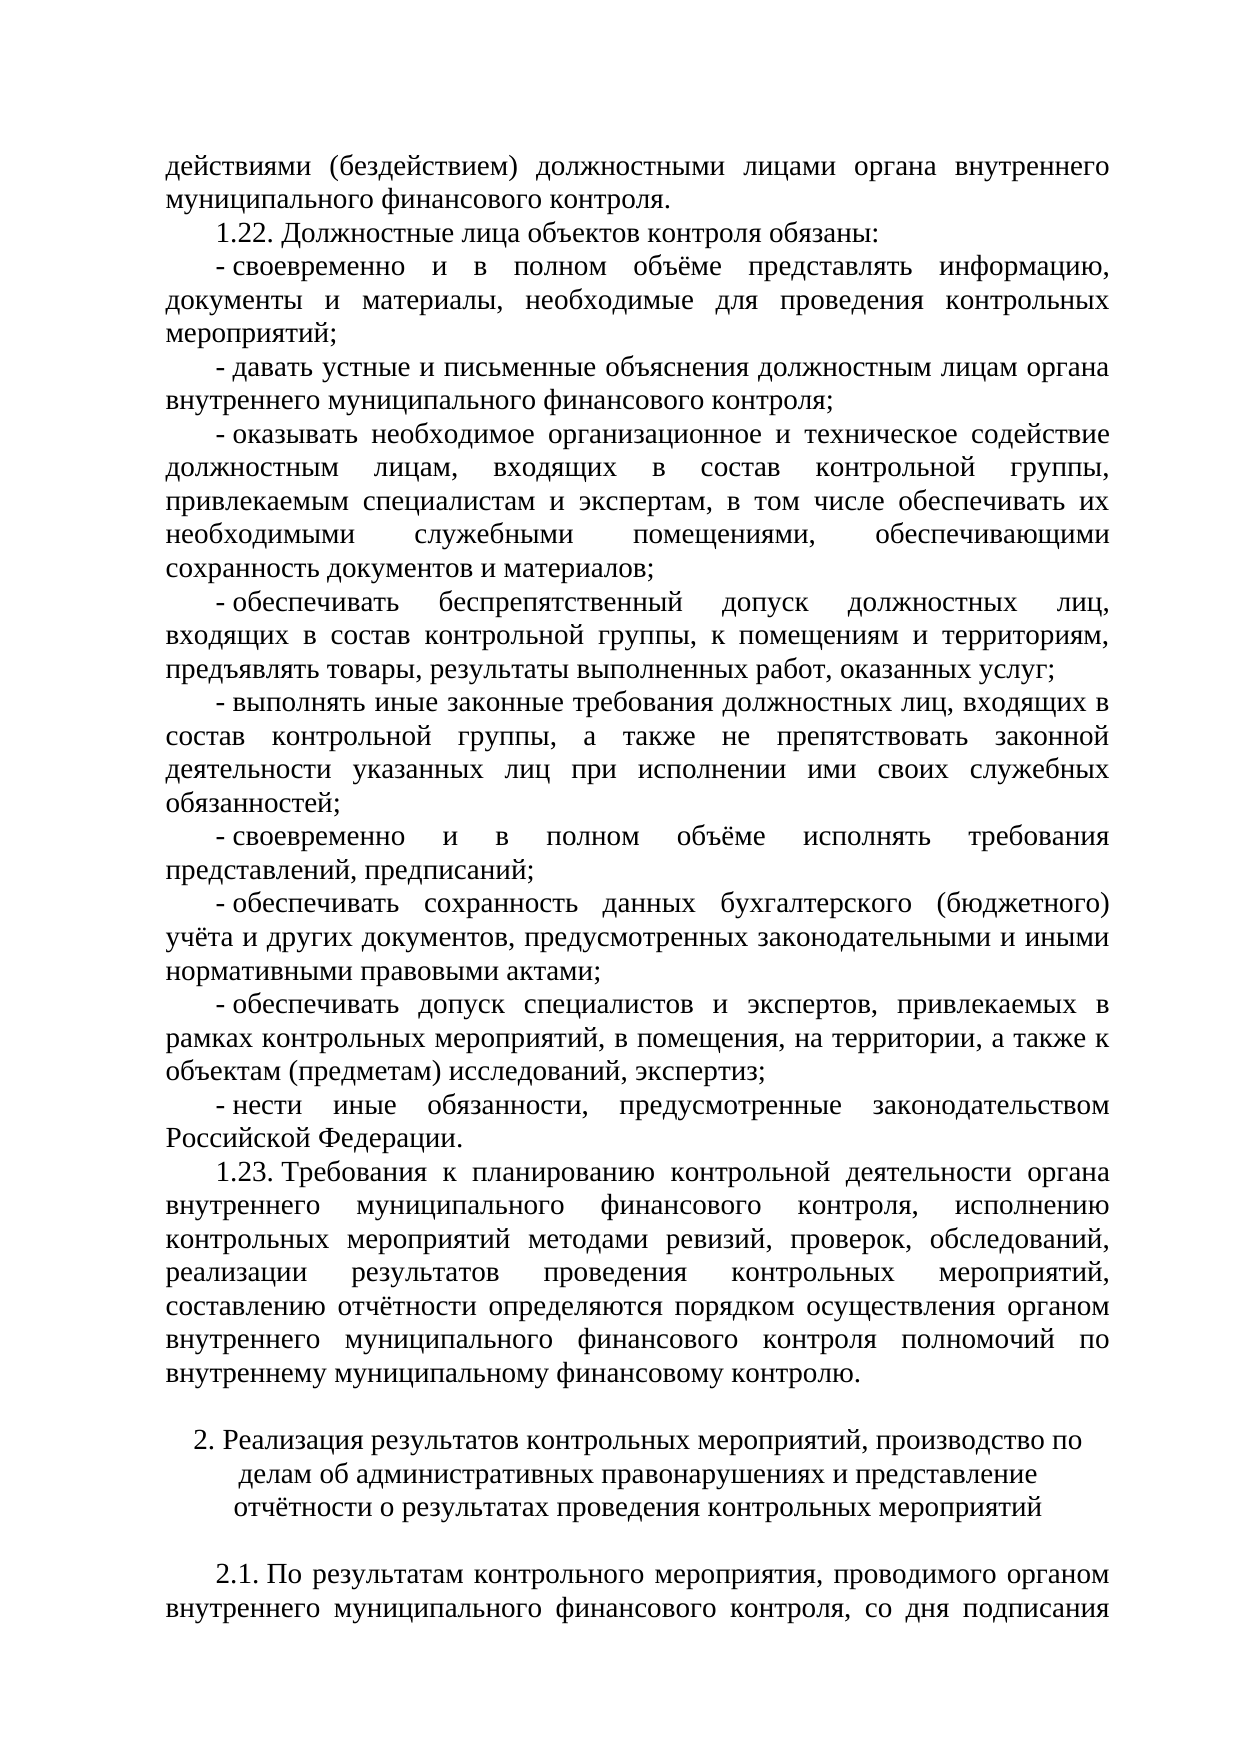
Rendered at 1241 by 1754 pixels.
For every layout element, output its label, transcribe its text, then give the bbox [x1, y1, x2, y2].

text - обеспечивать беспрепятственный допуск должностных лиц, входящих в состав контрольной группы, к помещениям и территориям, предъявлять товары, результаты выполненных работ, оказанных услуг; [165, 584, 1110, 684]
text - своевременно и в полном объёме исполнять требования представлений, предписаний; [165, 818, 1110, 886]
text - обеспечивать сохранность данных бухгалтерского (бюджетного) учёта и других документов, предусмотренных законодательными и иными нормативными правовыми актами; [165, 886, 1110, 986]
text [165, 1556, 1110, 1623]
text 1.23. Требования к планированию контрольной деятельности органа внутреннего муниципального финансового контроля, исполнению контрольных мероприятий методами ревизий, проверок, обследований, реализации результатов проведения контрольных мероприятий, составлению отчётности определяются порядком осуществления органом внутреннего муниципального финансового контроля полномочий по внутреннему муниципальному финансовому контролю. [165, 1154, 1110, 1389]
text - выполнять иные законные требования должностных лиц, входящих в состав контрольной группы, а также не препятствовать законной деятельности указанных лиц при исполнении ими своих служебных обязанностей; [165, 684, 1110, 818]
text 2. Реализация результатов контрольных мероприятий, производство по делам об административных правонарушениях и представление отчётности о результатах проведения контрольных мероприятий [165, 1422, 1110, 1523]
text - давать устные и письменные объяснения должностным лицам органа внутреннего муниципального финансового контроля; [165, 349, 1110, 416]
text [165, 148, 1110, 215]
text 1.22. Должностные лица объектов контроля обязаны: [165, 215, 1110, 248]
text - оказывать необходимое организационное и техническое содействие должностным лицам, входящих в состав контрольной группы, привлекаемым специалистам и экспертам, в том числе обеспечивать их необходимыми служебными помещениями, обеспечивающими сохранность документов и материалов; [165, 416, 1110, 584]
text - своевременно и в полном объёме представлять информацию, документы и материалы, необходимые для проведения контрольных мероприятий; [165, 248, 1110, 349]
text - нести иные обязанности, предусмотренные законодательством Российской Федерации. [165, 1087, 1110, 1154]
text - обеспечивать допуск специалистов и экспертов, привлекаемых в рамках контрольных мероприятий, в помещения, на территории, а также к объектам (предметам) исследований, экспертиз; [165, 986, 1110, 1087]
